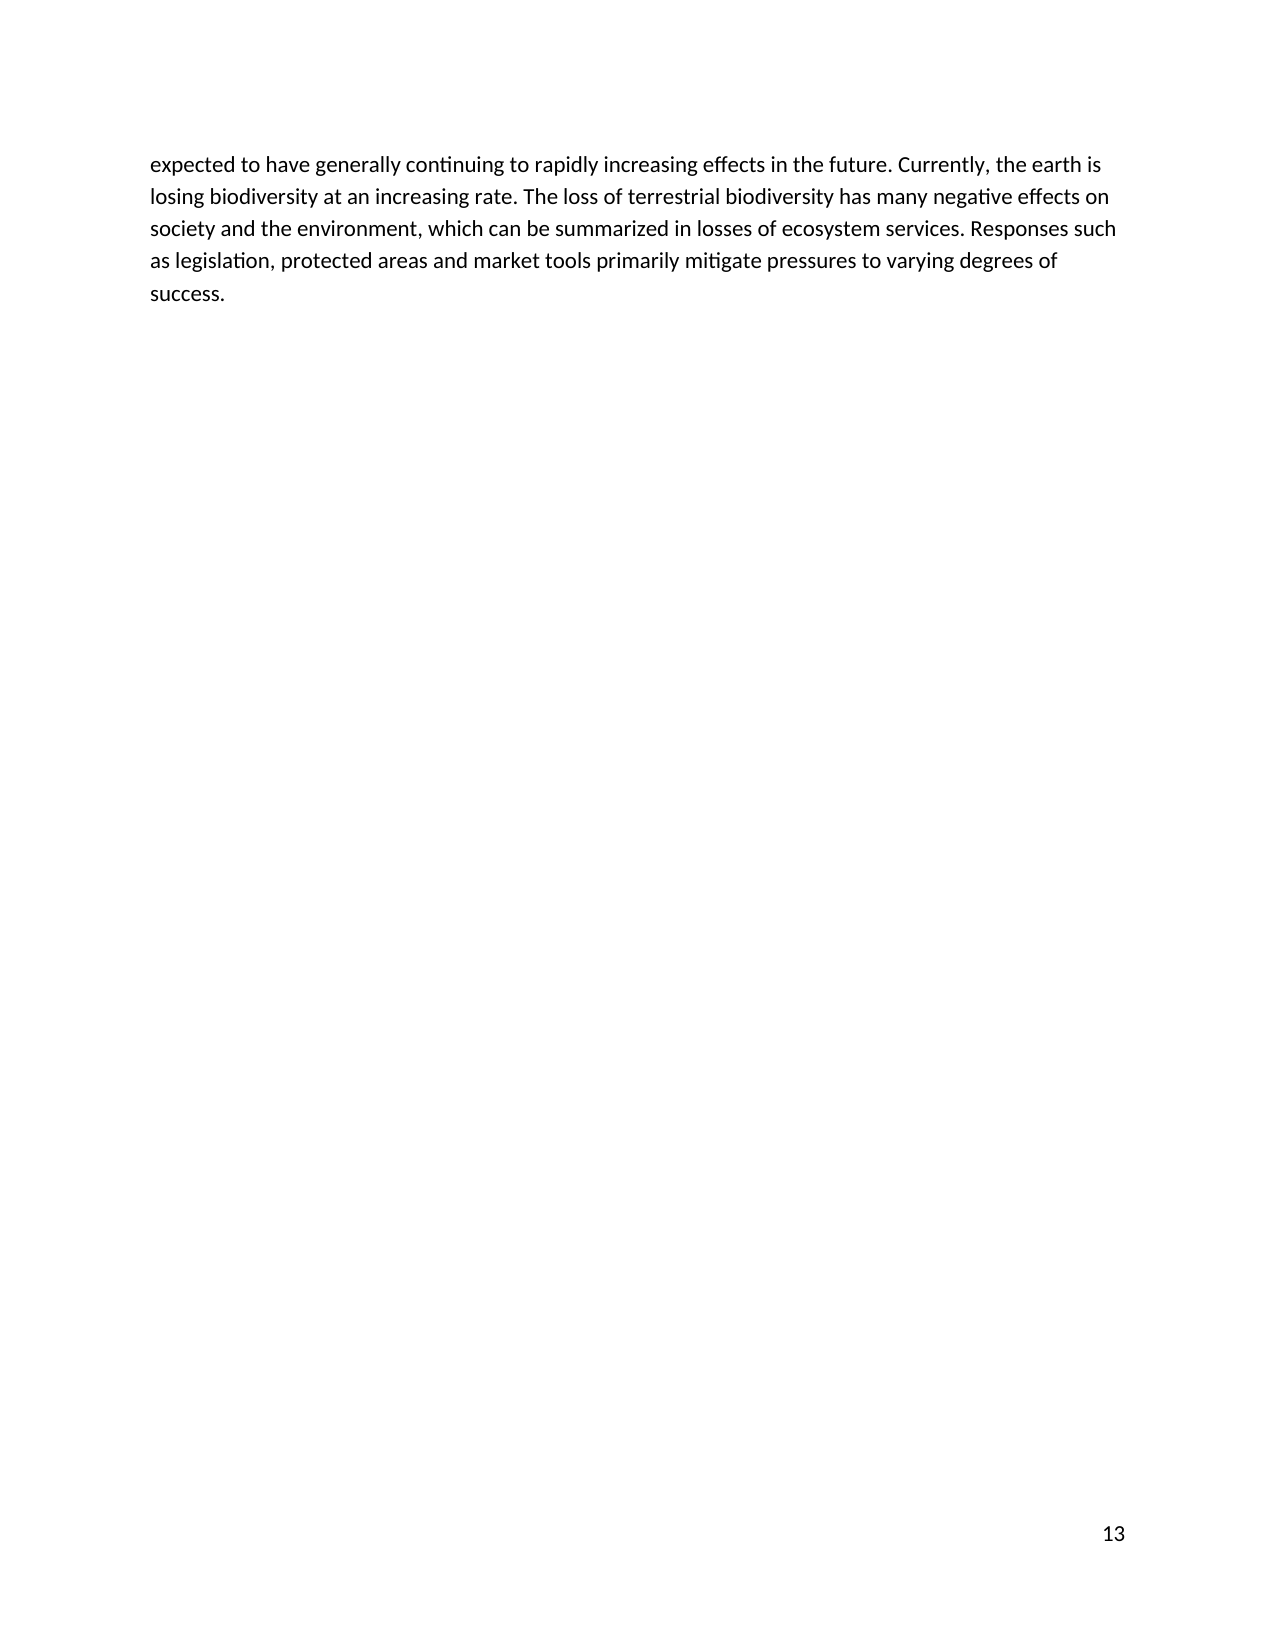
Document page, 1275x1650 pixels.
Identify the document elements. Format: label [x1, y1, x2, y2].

text [150, 150, 1125, 307]
